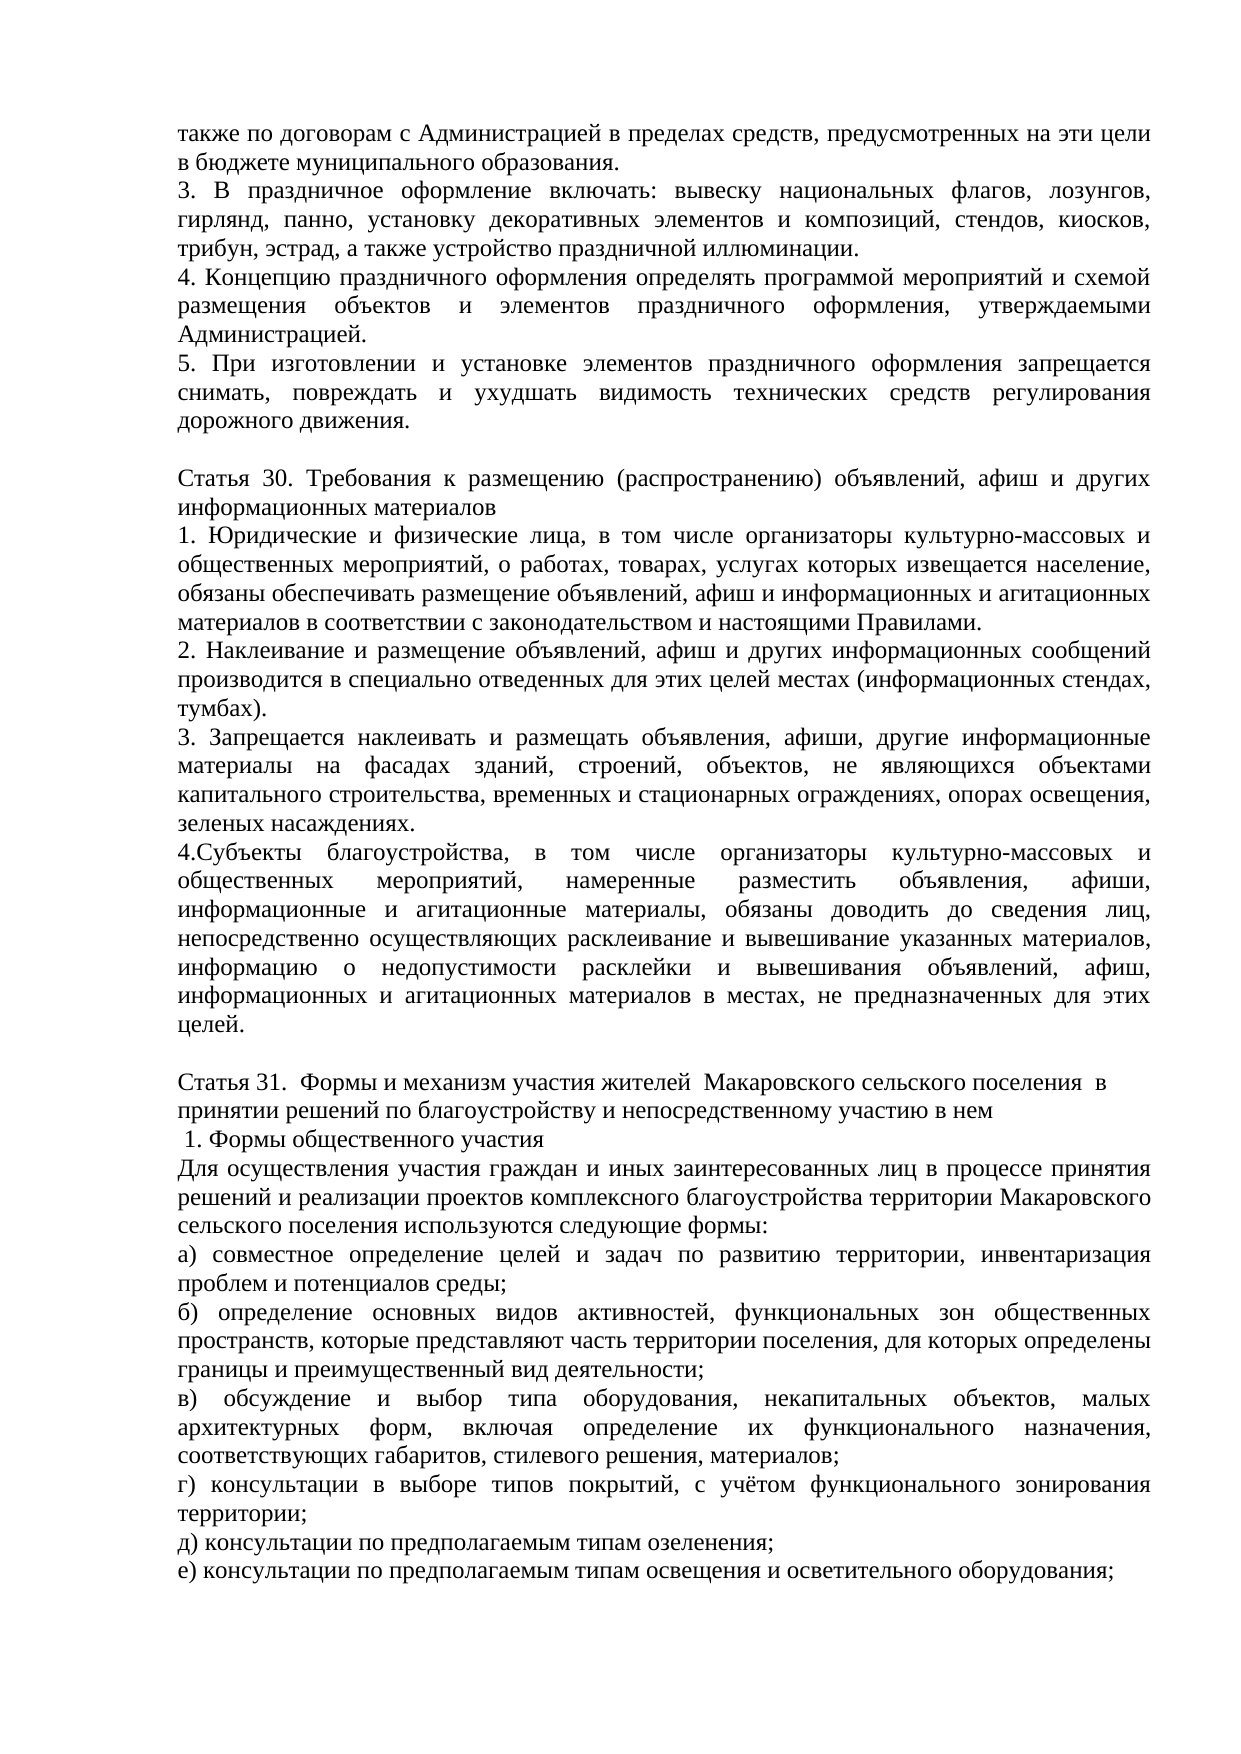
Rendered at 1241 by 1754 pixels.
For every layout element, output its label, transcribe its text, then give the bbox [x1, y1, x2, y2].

text г) консультации в выборе типов покрытий, с учётом функционального зонирования территории; [177, 1469, 1152, 1527]
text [177, 118, 1152, 176]
text 2. Наклеивание и размещение объявлений, афиш и других информационных сообщений производится в специально отведенных для этих целей местах (информационных стендах, тумбах). [177, 636, 1152, 722]
text Статья 31. Формы и механизм участия жителей Макаровского сельского поселения в принятии решений по благоустройству и непосредственному участию в нем [177, 1067, 1152, 1124]
text 1. Формы общественного участия [177, 1124, 1152, 1153]
text 3. В праздничное оформление включать: вывеску национальных флагов, лозунгов, гирлянд, панно, установку декоративных элементов и композиций, стендов, киосков, трибун, эстрад, а также устройство праздничной иллюминации. [177, 176, 1152, 262]
text 4.Субъекты благоустройства, в том числе организаторы культурно-массовых и общественных мероприятий, намеренные разместить объявления, афиши, информационные и агитационные материалы, обязаны доводить до сведения лиц, непосредственно осуществляющих расклеивание и вывешивание указанных материалов, информацию о недопустимости расклейки и вывешивания объявлений, афиш, информационных и агитационных материалов в местах, не предназначенных для этих целей. [177, 837, 1152, 1038]
text Для осуществления участия граждан и иных заинтересованных лиц в процессе принятия решений и реализации проектов комплексного благоустройства территории Макаровского сельского поселения используются следующие формы: [177, 1153, 1152, 1239]
text а) совместное определение целей и задач по развитию территории, инвентаризация проблем и потенциалов среды; [177, 1239, 1152, 1297]
text Статья 30. Требования к размещению (распространению) объявлений, афиш и других информационных материалов [177, 463, 1152, 521]
text 4. Концепцию праздничного оформления определять программой мероприятий и схемой размещения объектов и элементов праздничного оформления, утверждаемыми Администрацией. [177, 262, 1152, 348]
text 3. Запрещается наклеивать и размещать объявления, афиши, другие информационные материалы на фасадах зданий, строений, объектов, не являющихся объектами капитального строительства, временных и стационарных ограждениях, опорах освещения, зеленых насаждениях. [177, 722, 1152, 837]
text 5. При изготовлении и установке элементов праздничного оформления запрещается снимать, повреждать и ухудшать видимость технических средств регулирования дорожного движения. [177, 348, 1152, 434]
text б) определение основных видов активностей, функциональных зон общественных пространств, которые представляют часть территории поселения, для которых определены границы и преимущественный вид деятельности; [177, 1297, 1152, 1383]
text д) консультации по предполагаемым типам озеленения; [177, 1527, 1152, 1556]
text е) консультации по предполагаемым типам освещения и осветительного оборудования; [177, 1556, 1152, 1584]
text в) обсуждение и выбор типа оборудования, некапитальных объектов, малых архитектурных форм, включая определение их функционального назначения, соответствующих габаритов, стилевого решения, материалов; [177, 1383, 1152, 1469]
text 1. Юридические и физические лица, в том числе организаторы культурно-массовых и общественных мероприятий, о работах, товарах, услугах которых извещается население, обязаны обеспечивать размещение объявлений, афиш и информационных и агитационных материалов в соответствии с законодательством и настоящими Правилами. [177, 521, 1152, 636]
